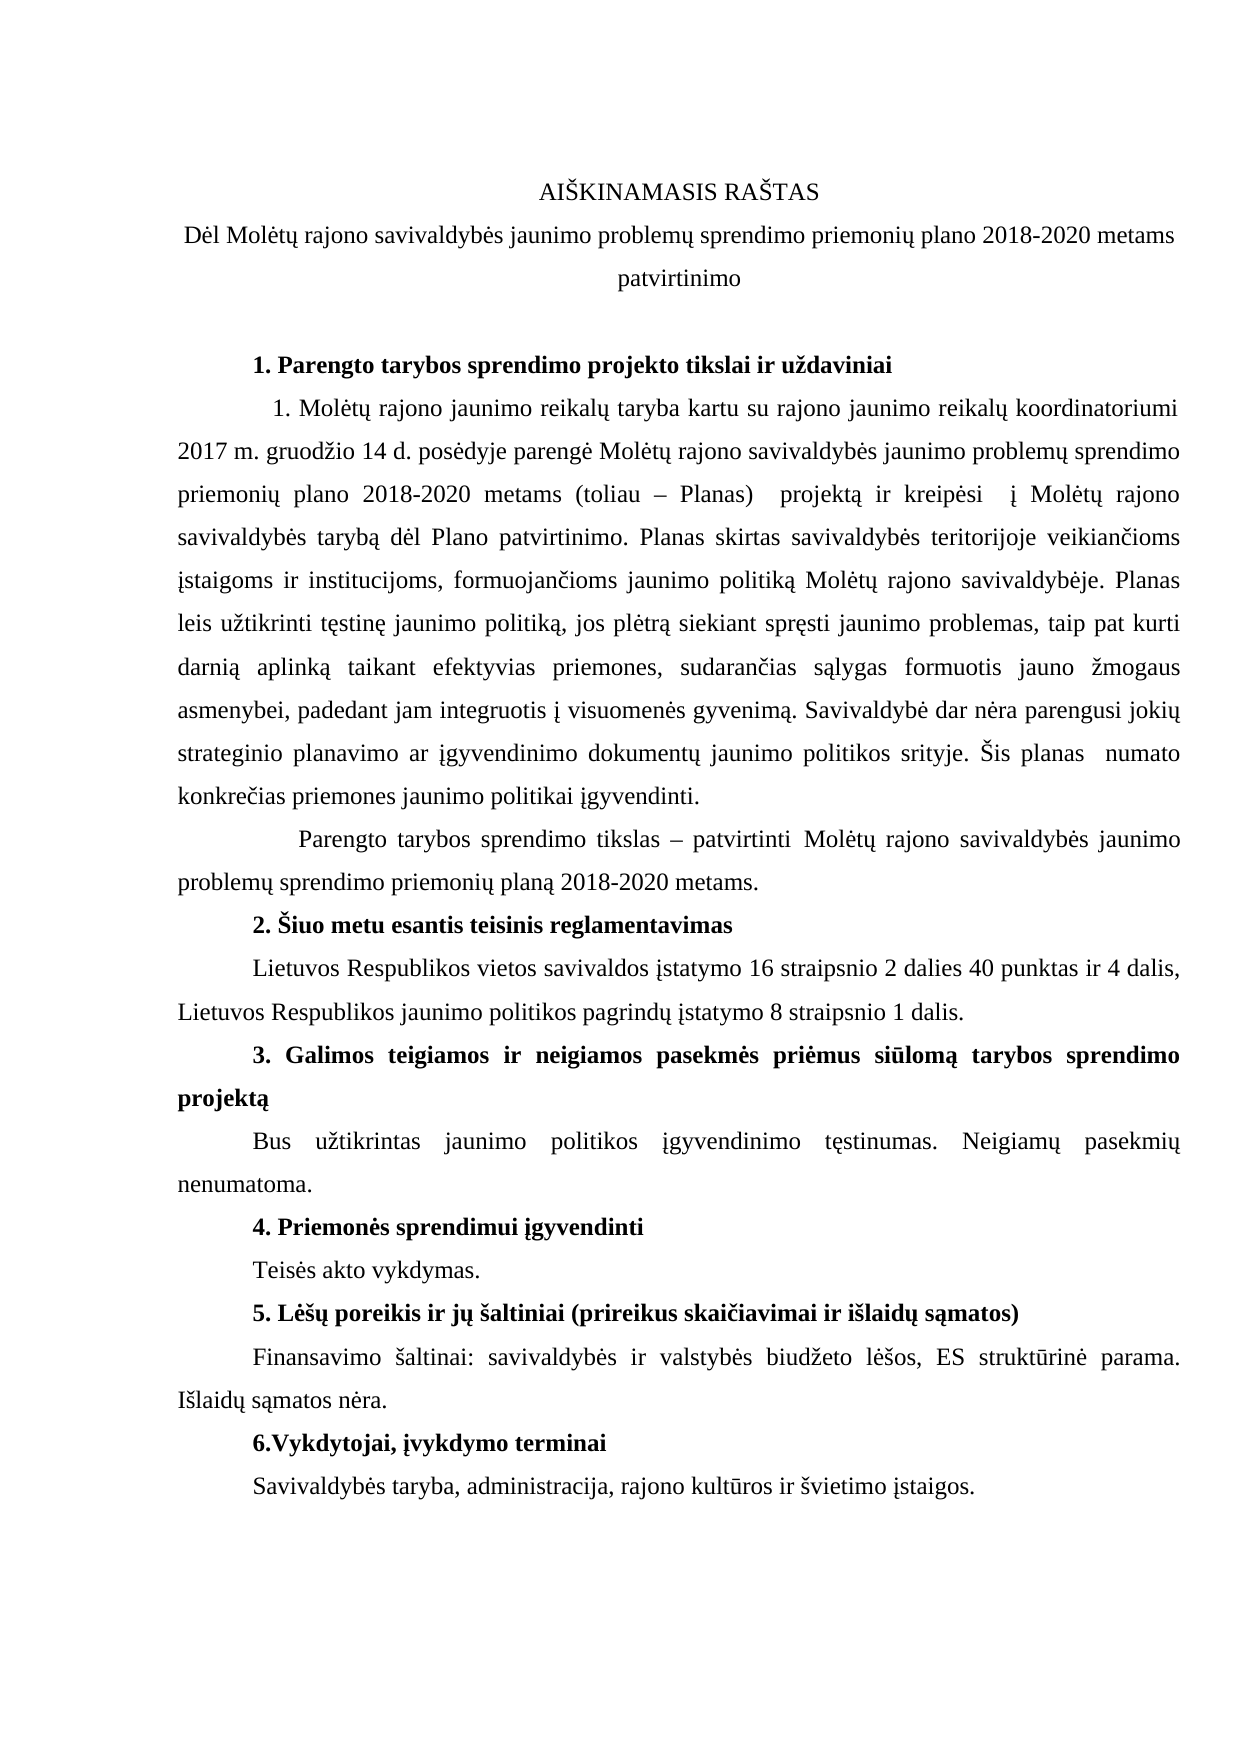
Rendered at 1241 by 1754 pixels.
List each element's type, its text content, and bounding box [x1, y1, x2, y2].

text Dėl Molėtų rajono savivaldybės jaunimo problemų sprendimo priemonių plano 2018-2020 metams patvirtinimo [177, 220, 1181, 292]
text 6.Vykdytojai, įvykdymo terminai [177, 1428, 1181, 1457]
text Teisės akto vykdymas. [177, 1255, 1181, 1284]
text Savivaldybės taryba, administracija, rajono kultūros ir švietimo įstaigos. [177, 1471, 1181, 1500]
text 3. Galimos teigiamos ir neigiamos pasekmės priėmus siūlomą tarybos sprendimo projektą [177, 1040, 1181, 1112]
text . Parengto tarybos sprendimo projekto tikslai ir uždaviniai [177, 350, 1181, 378]
text AIŠKINAMASIS RAŠTAS [177, 177, 1181, 206]
text 5. Lėšų poreikis ir jų šaltiniai (prireikus skaičiavimai ir išlaidų sąmatos) [177, 1298, 1181, 1327]
text 1. Molėtų rajono jaunimo reikalų taryba kartu su rajono jaunimo reikalų koordinatoriumi 2017 m. gruodžio 14 d. posėdyje parengė Molėtų rajono savivaldybės jaunimo problemų sprendimo priemonių plano 2018-2020 metams (toliau – Planas) projektą ir kreipėsi į Molėtų rajono savivaldybės tarybą dėl Plano patvirtinimo. Planas skirtas savivaldybės teritorijoje veikiančioms įstaigoms ir institucijoms, formuojančioms jaunimo politiką Molėtų rajono savivaldybėje. Planas leis užtikrinti tęstinę jaunimo politiką, jos plėtrą siekiant spręsti jaunimo problemas, taip pat kurti darnią aplinką taikant efektyvias priemones, sudarančias sąlygas formuotis jauno žmogaus asmenybei, padedant jam integruotis į visuomenės gyvenimą. Savivaldybė dar nėra parengusi jokių strateginio planavimo ar įgyvendinimo dokumentų jaunimo politikos srityje. Šis planas numato konkrečias priemones jaunimo politikai įgyvendinti. [177, 393, 1181, 810]
text Parengto tarybos sprendimo tikslas – patvirtinti Molėtų rajono savivaldybės jaunimo problemų sprendimo priemonių planą 2018-2020 metams. [177, 824, 1181, 896]
text Lietuvos Respublikos vietos savivaldos įstatymo 16 straipsnio 2 dalies 40 punktas ir 4 dalis, Lietuvos Respublikos jaunimo politikos pagrindų įstatymo 8 straipsnio 1 dalis. [177, 953, 1181, 1025]
text 2. Šiuo metu esantis teisinis reglamentavimas [177, 910, 1181, 939]
text Bus užtikrintas jaunimo politikos įgyvendinimo tęstinumas. Neigiamų pasekmių nenumatoma. [177, 1126, 1181, 1198]
text 4. Priemonės sprendimui įgyvendinti [177, 1212, 1181, 1241]
text Finansavimo šaltinai: savivaldybės ir valstybės biudžeto lėšos, ES struktūrinė parama. Išlaidų sąmatos nėra. [177, 1342, 1181, 1413]
